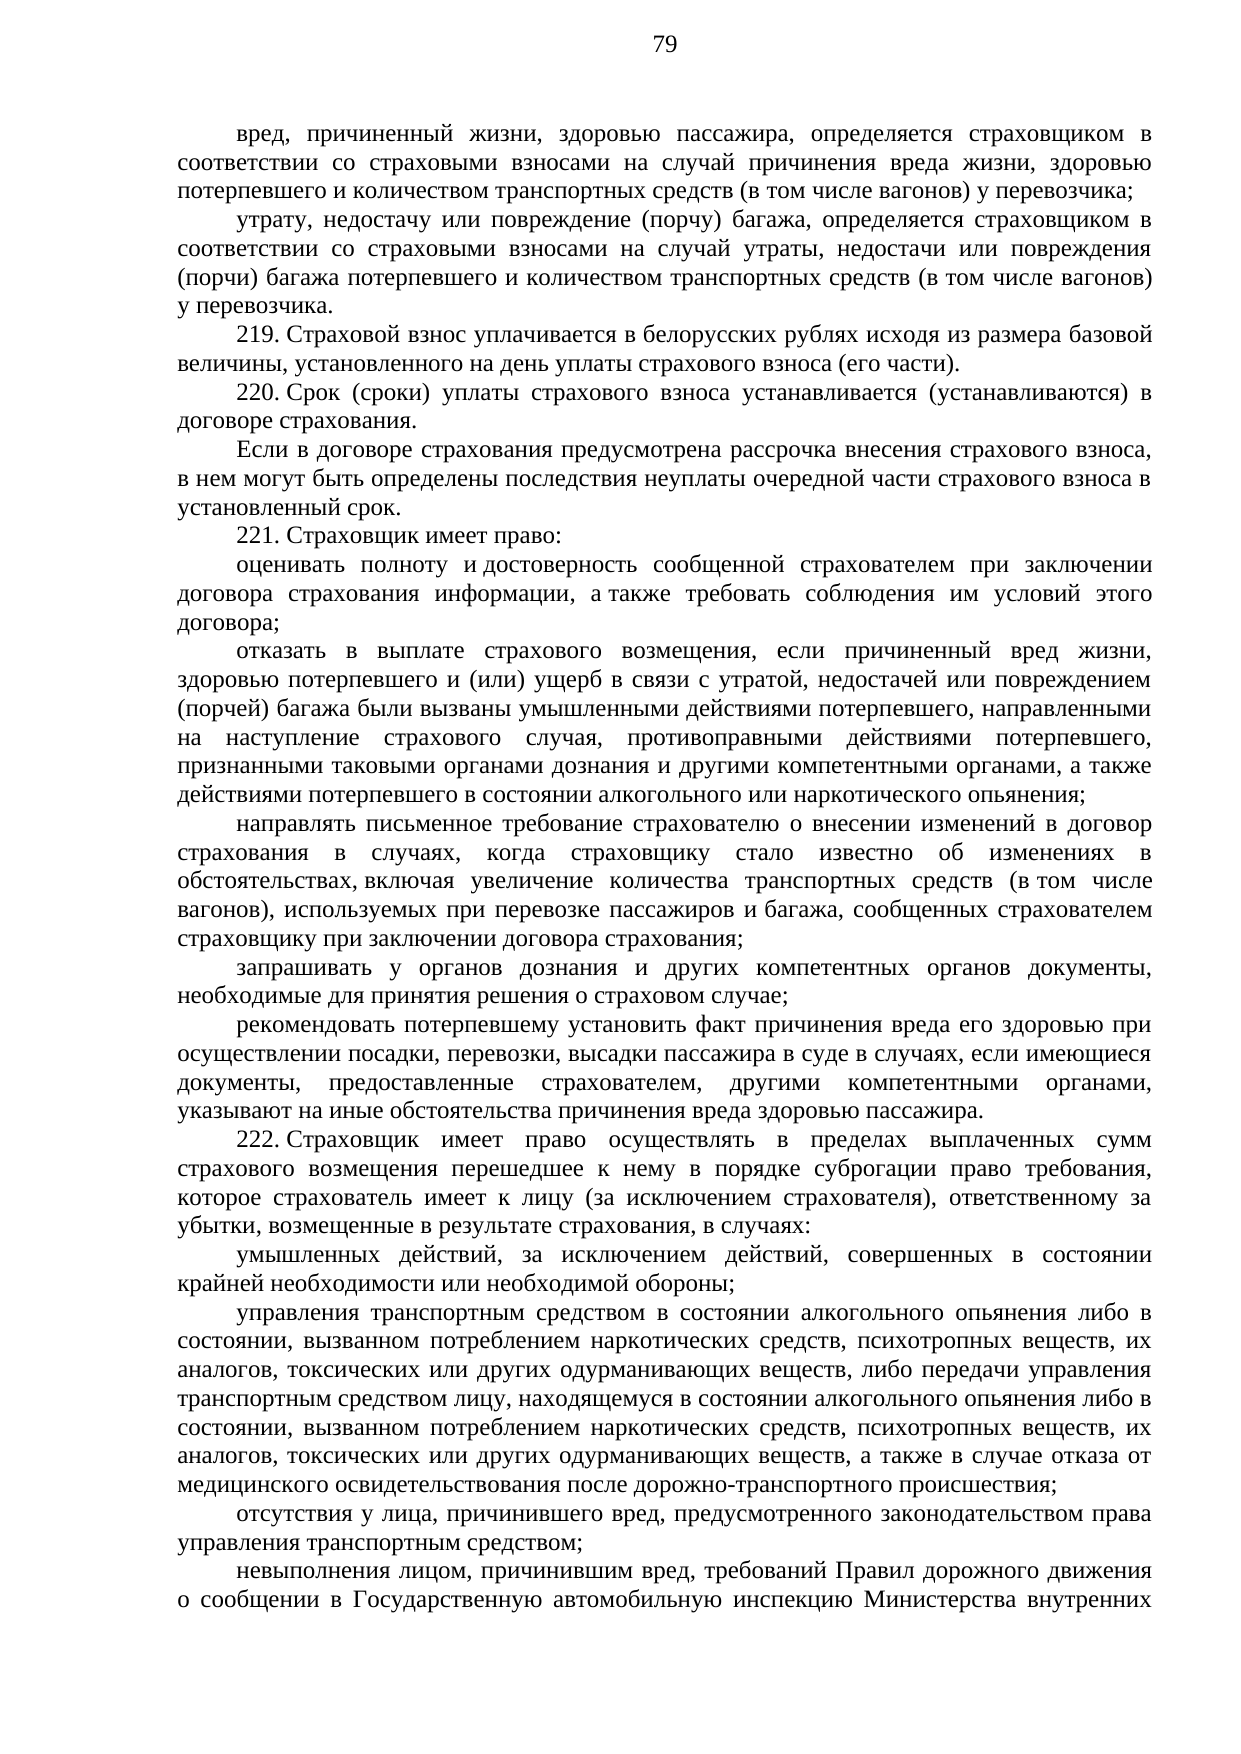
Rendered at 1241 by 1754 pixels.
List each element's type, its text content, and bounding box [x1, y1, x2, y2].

text умышленных действий, за исключением действий, совершенных в состоянии крайней необходимости или необходимой обороны; [177, 1239, 1153, 1297]
text вред, причиненный жизни, здоровью пассажира, определяется страховщиком в соответствии со страховыми взносами на случай причинения вреда жизни, здоровью потерпевшего и количеством транспортных средств (в том числе вагонов) у перевозчика; [177, 118, 1153, 204]
text 220. Срок (сроки) уплаты страхового взноса устанавливается (устанавливаются) в договоре страхования. [177, 377, 1153, 434]
text отсутствия у лица, причинившего вред, предусмотренного законодательством права управления транспортным средством; [177, 1498, 1153, 1556]
text 221. Страховщик имеет право: [177, 521, 1153, 549]
text оценивать полноту и достоверность сообщенной страхователем при заключении договора страхования информации, а также требовать соблюдения им условий этого договора; [177, 549, 1153, 636]
text 219. Страховой взнос уплачивается в белорусских рублях исходя из размера базовой величины, установленного на день уплаты страхового взноса (его части). [177, 319, 1153, 377]
text утрату, недостачу или повреждение (порчу) багажа, определяется страховщиком в соответствии со страховыми взносами на случай утраты, недостачи или повреждения (порчи) багажа потерпевшего и количеством транспортных средств (в том числе вагонов) у перевозчика. [177, 204, 1153, 319]
text направлять письменное требование страхователю о внесении изменений в договор страхования в случаях, когда страховщику стало известно об изменениях в обстоятельствах, включая увеличение количества транспортных средств (в том числе вагонов), используемых при перевозке пассажиров и багажа, сообщенных страхователем страховщику при заключении договора страхования; [177, 808, 1153, 952]
text рекомендовать потерпевшему установить факт причинения вреда его здоровью при осуществлении посадки, перевозки, высадки пассажира в суде в случаях, если имеющиеся документы, предоставленные страхователем, другими компетентными органами, указывают на иные обстоятельства причинения вреда здоровью пассажира. [177, 1009, 1153, 1124]
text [177, 1556, 1153, 1613]
text 222. Страховщик имеет право осуществлять в пределах выплаченных сумм страхового возмещения перешедшее к нему в порядке суброгации право требования, которое страхователь имеет к лицу (за исключением страхователя), ответственному за убытки, возмещенные в результате страхования, в случаях: [177, 1124, 1153, 1239]
text запрашивать у органов дознания и других компетентных органов документы, необходимые для принятия решения о страховом случае; [177, 952, 1153, 1009]
text управления транспортным средством в состоянии алкогольного опьянения либо в состоянии, вызванном потреблением наркотических средств, психотропных веществ, их аналогов, токсических или других одурманивающих веществ, либо передачи управления транспортным средством лицу, находящемуся в состоянии алкогольного опьянения либо в состоянии, вызванном потреблением наркотических средств, психотропных веществ, их аналогов, токсических или других одурманивающих веществ, а также в случае отказа от медицинского освидетельствования после дорожно-транспортного происшествия; [177, 1297, 1153, 1498]
text отказать в выплате страхового возмещения, если причиненный вред жизни, здоровью потерпевшего и (или) ущерб в связи с утратой, недостачей или повреждением (порчей) багажа были вызваны умышленными действиями потерпевшего, направленными на наступление страхового случая, противоправными действиями потерпевшего, признанными таковыми органами дознания и другими компетентными органами, а также действиями потерпевшего в состоянии алкогольного или наркотического опьянения; [177, 636, 1153, 808]
text Если в договоре страхования предусмотрена рассрочка внесения страхового взноса, в нем могут быть определены последствия неуплаты очередной части страхового взноса в установленный срок. [177, 434, 1153, 521]
